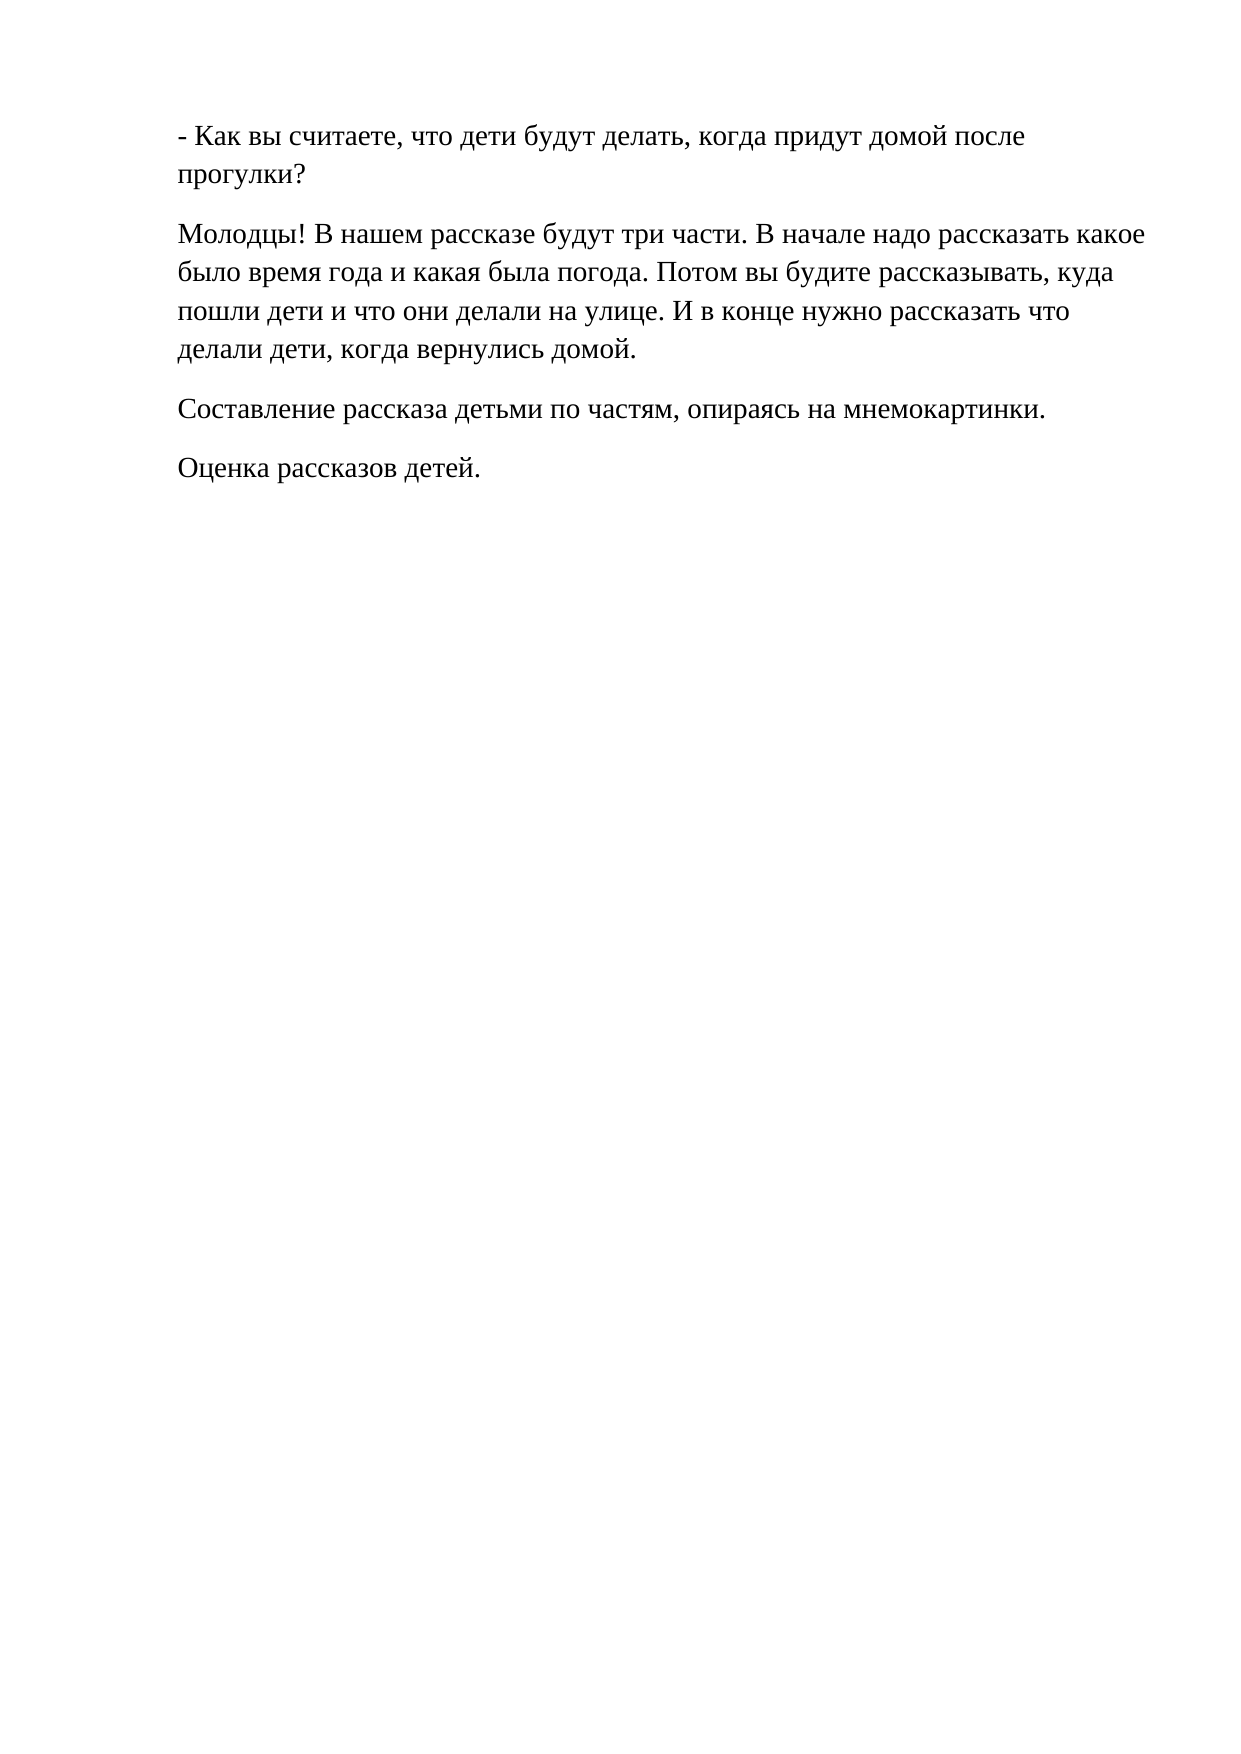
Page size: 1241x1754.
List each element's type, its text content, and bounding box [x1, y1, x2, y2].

text Молодцы! В нашем рассказе будут три части. В начале надо рассказать какое было время года и какая была погода. Потом вы будите рассказывать, куда пошли дети и что они делали на улице. И в конце нужно рассказать что делали дети, когда вернулись домой. [177, 216, 1152, 365]
text - Как вы считаете, что дети будут делать, когда придут домой после прогулки? [177, 118, 1152, 190]
text Оценка рассказов детей. [177, 450, 1152, 484]
text Составление рассказа детьми по частям, опираясь на мнемокартинки. [177, 391, 1152, 424]
